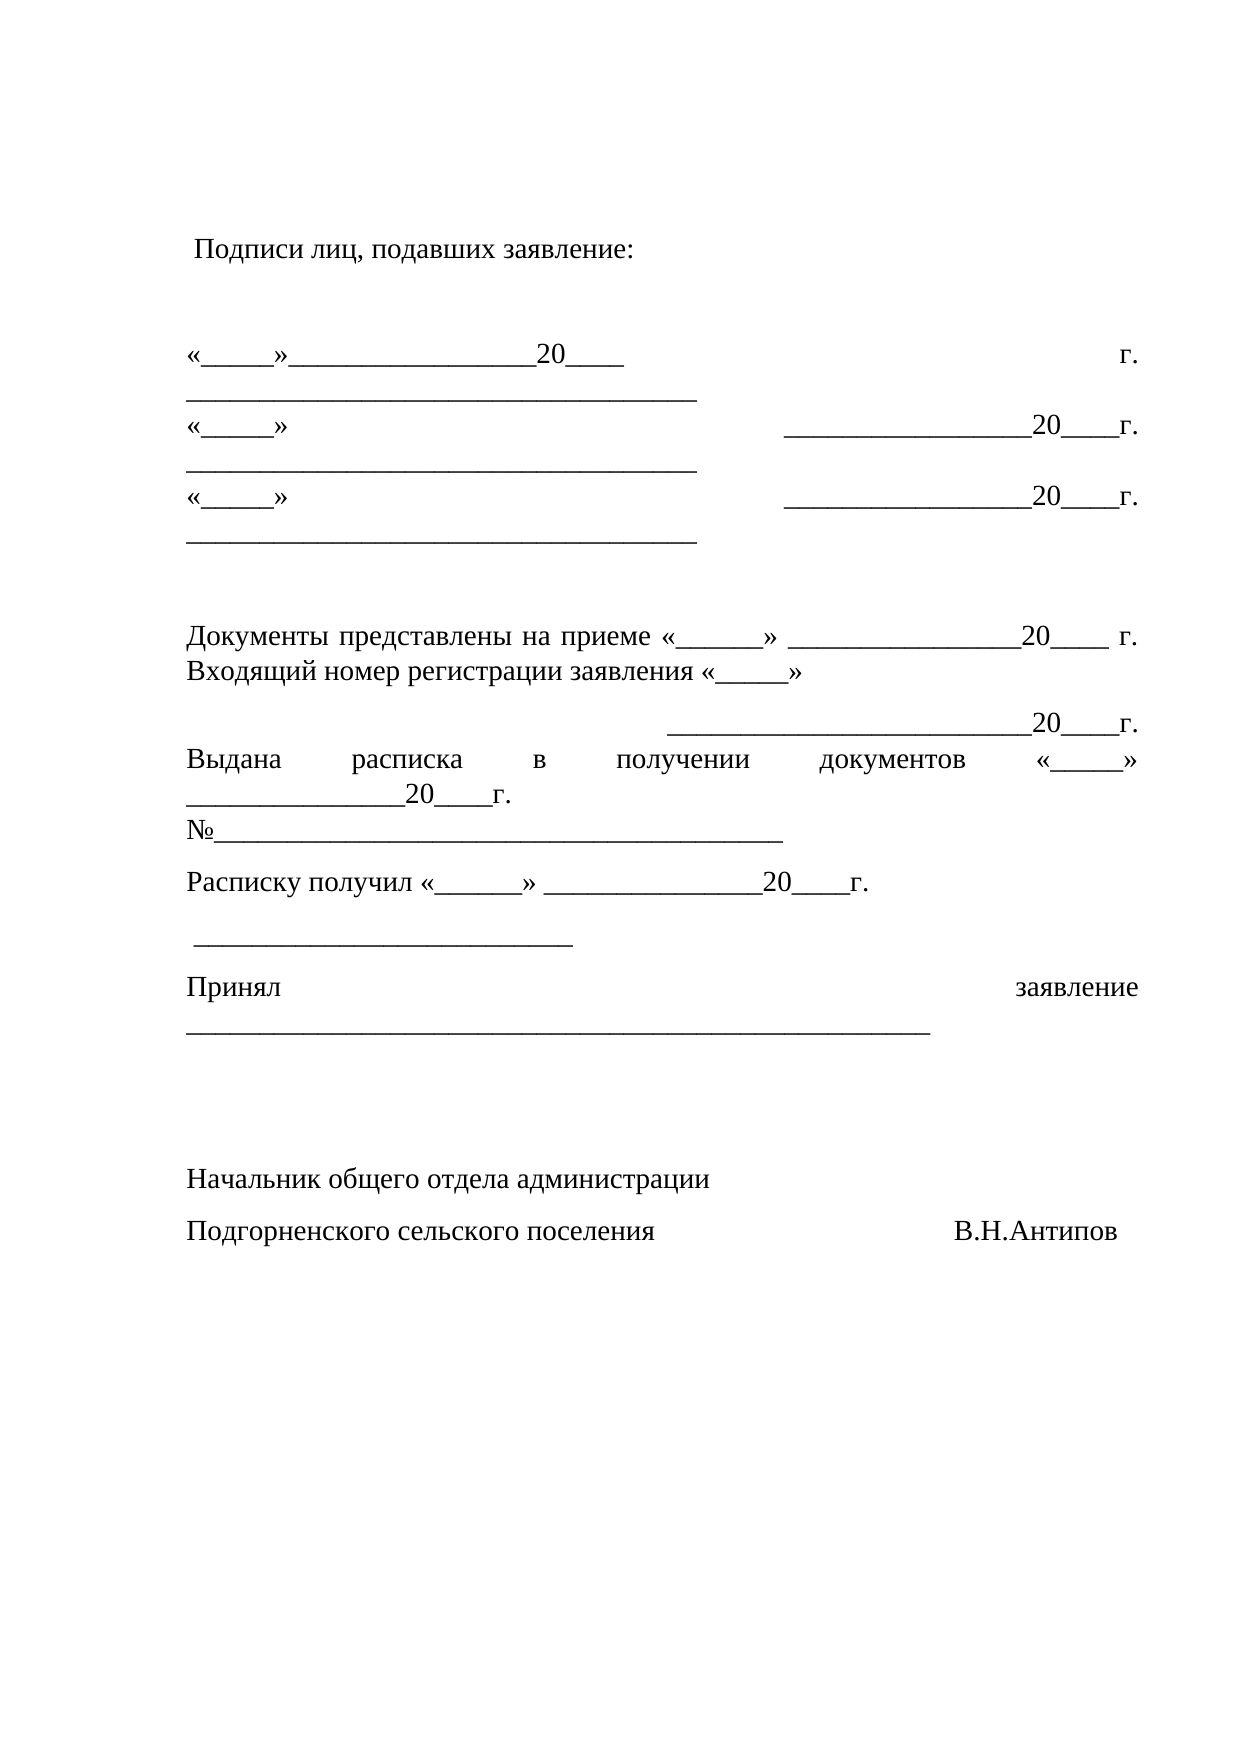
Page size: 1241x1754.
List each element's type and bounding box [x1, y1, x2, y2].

table_header [177, 118, 1152, 1292]
